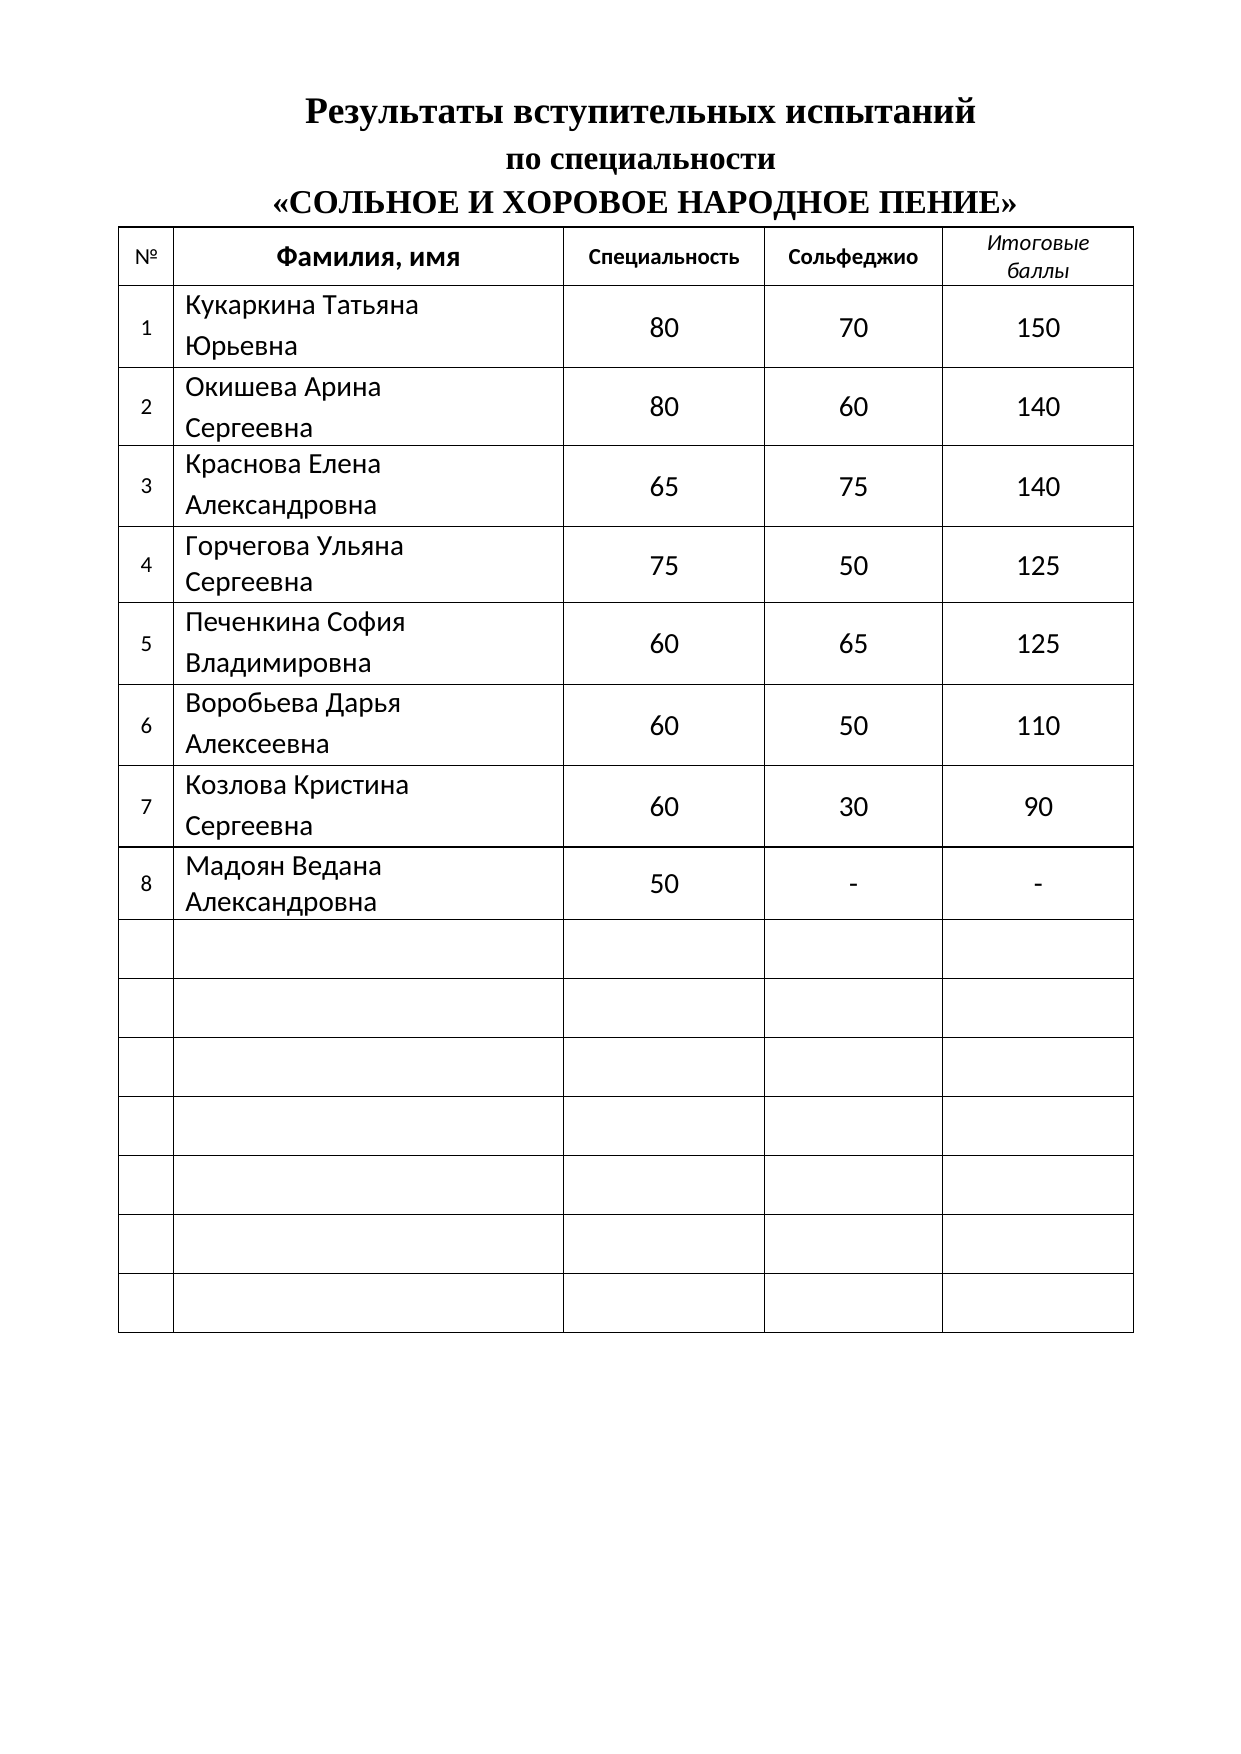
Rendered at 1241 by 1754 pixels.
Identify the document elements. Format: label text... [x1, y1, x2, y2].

table_cell 6 [119, 685, 173, 765]
table_cell [174, 1215, 563, 1273]
table_cell 4 [119, 527, 173, 602]
table_cell 7 [119, 766, 173, 846]
table_cell 1 [119, 286, 173, 367]
table_cell - [943, 848, 1133, 919]
table_cell [119, 920, 173, 978]
table_cell [765, 1097, 942, 1155]
table_cell 90 [943, 766, 1133, 846]
table_cell [943, 1215, 1133, 1273]
table_cell 60 [564, 766, 764, 846]
table_cell [765, 1156, 942, 1214]
text по специальности [130, 138, 1152, 177]
table_cell 125 [943, 603, 1133, 683]
table_cell Краснова Елена Александровна [174, 446, 563, 526]
table_cell [174, 920, 563, 978]
table_cell 60 [564, 685, 764, 765]
table_cell [765, 1274, 942, 1332]
table_cell Воробьева Дарья Алексеевна [174, 685, 563, 765]
table_cell [765, 979, 942, 1037]
table_cell 65 [564, 446, 764, 526]
table_cell [564, 1215, 764, 1273]
table_cell Печенкина София Владимировна [174, 603, 563, 683]
text Результаты вступительных испытаний [130, 89, 1152, 132]
table_cell Мадоян Ведана Александровна [174, 848, 563, 919]
table_cell 75 [564, 527, 764, 602]
table_cell 30 [765, 766, 942, 846]
table_cell 125 [943, 527, 1133, 602]
table_cell 8 [119, 848, 173, 919]
text «СОЛЬНОЕ И ХОРОВОЕ НАРОДНОЕ ПЕНИЕ» [130, 182, 1152, 221]
table_cell 80 [564, 368, 764, 444]
table_cell 50 [564, 848, 764, 919]
table_cell [564, 1156, 764, 1214]
table_cell [174, 979, 563, 1037]
table_cell [943, 920, 1133, 978]
table_cell 80 [564, 286, 764, 367]
table_cell [119, 1097, 173, 1155]
table_cell [119, 979, 173, 1037]
table_cell [174, 1097, 563, 1155]
table_cell - [765, 848, 942, 919]
table_cell [943, 1038, 1133, 1096]
table_cell Кукаркина Татьяна Юрьевна [174, 286, 563, 367]
table_cell [564, 1097, 764, 1155]
table_cell 110 [943, 685, 1133, 765]
table_cell [564, 920, 764, 978]
table_cell 65 [765, 603, 942, 683]
table_cell [943, 1274, 1133, 1332]
table_cell 75 [765, 446, 942, 526]
table_cell [119, 1274, 173, 1332]
table_cell 2 [119, 368, 173, 444]
table_cell [564, 1038, 764, 1096]
table_cell 50 [765, 527, 942, 602]
table_cell [119, 1038, 173, 1096]
table_cell 140 [943, 446, 1133, 526]
table_cell [174, 1038, 563, 1096]
table_cell [119, 1156, 173, 1214]
table_cell [943, 1156, 1133, 1214]
table_header № [119, 228, 173, 285]
table_cell [765, 920, 942, 978]
table_header Фамилия, имя [174, 228, 563, 285]
table_cell 5 [119, 603, 173, 683]
table_cell [564, 979, 764, 1037]
table_cell 150 [943, 286, 1133, 367]
table_cell [765, 1038, 942, 1096]
table_cell Горчегова Ульяна Сергеевна [174, 527, 563, 602]
table_cell [564, 1274, 764, 1332]
table_header Итоговые баллы [943, 228, 1133, 285]
table_cell 140 [943, 368, 1133, 444]
table_cell [765, 1215, 942, 1273]
table_cell [174, 1274, 563, 1332]
table_cell 3 [119, 446, 173, 526]
table_cell [943, 1097, 1133, 1155]
table_cell Козлова Кристина Сергеевна [174, 766, 563, 846]
table_cell 60 [564, 603, 764, 683]
table_header Сольфеджио [765, 228, 942, 285]
table_cell Окишева Арина Сергеевна [174, 368, 563, 444]
table_header Специальность [564, 228, 764, 285]
table_cell 70 [765, 286, 942, 367]
table_cell [174, 1156, 563, 1214]
table_cell [943, 979, 1133, 1037]
table_cell 50 [765, 685, 942, 765]
table_cell [119, 1215, 173, 1273]
table_cell 60 [765, 368, 942, 444]
